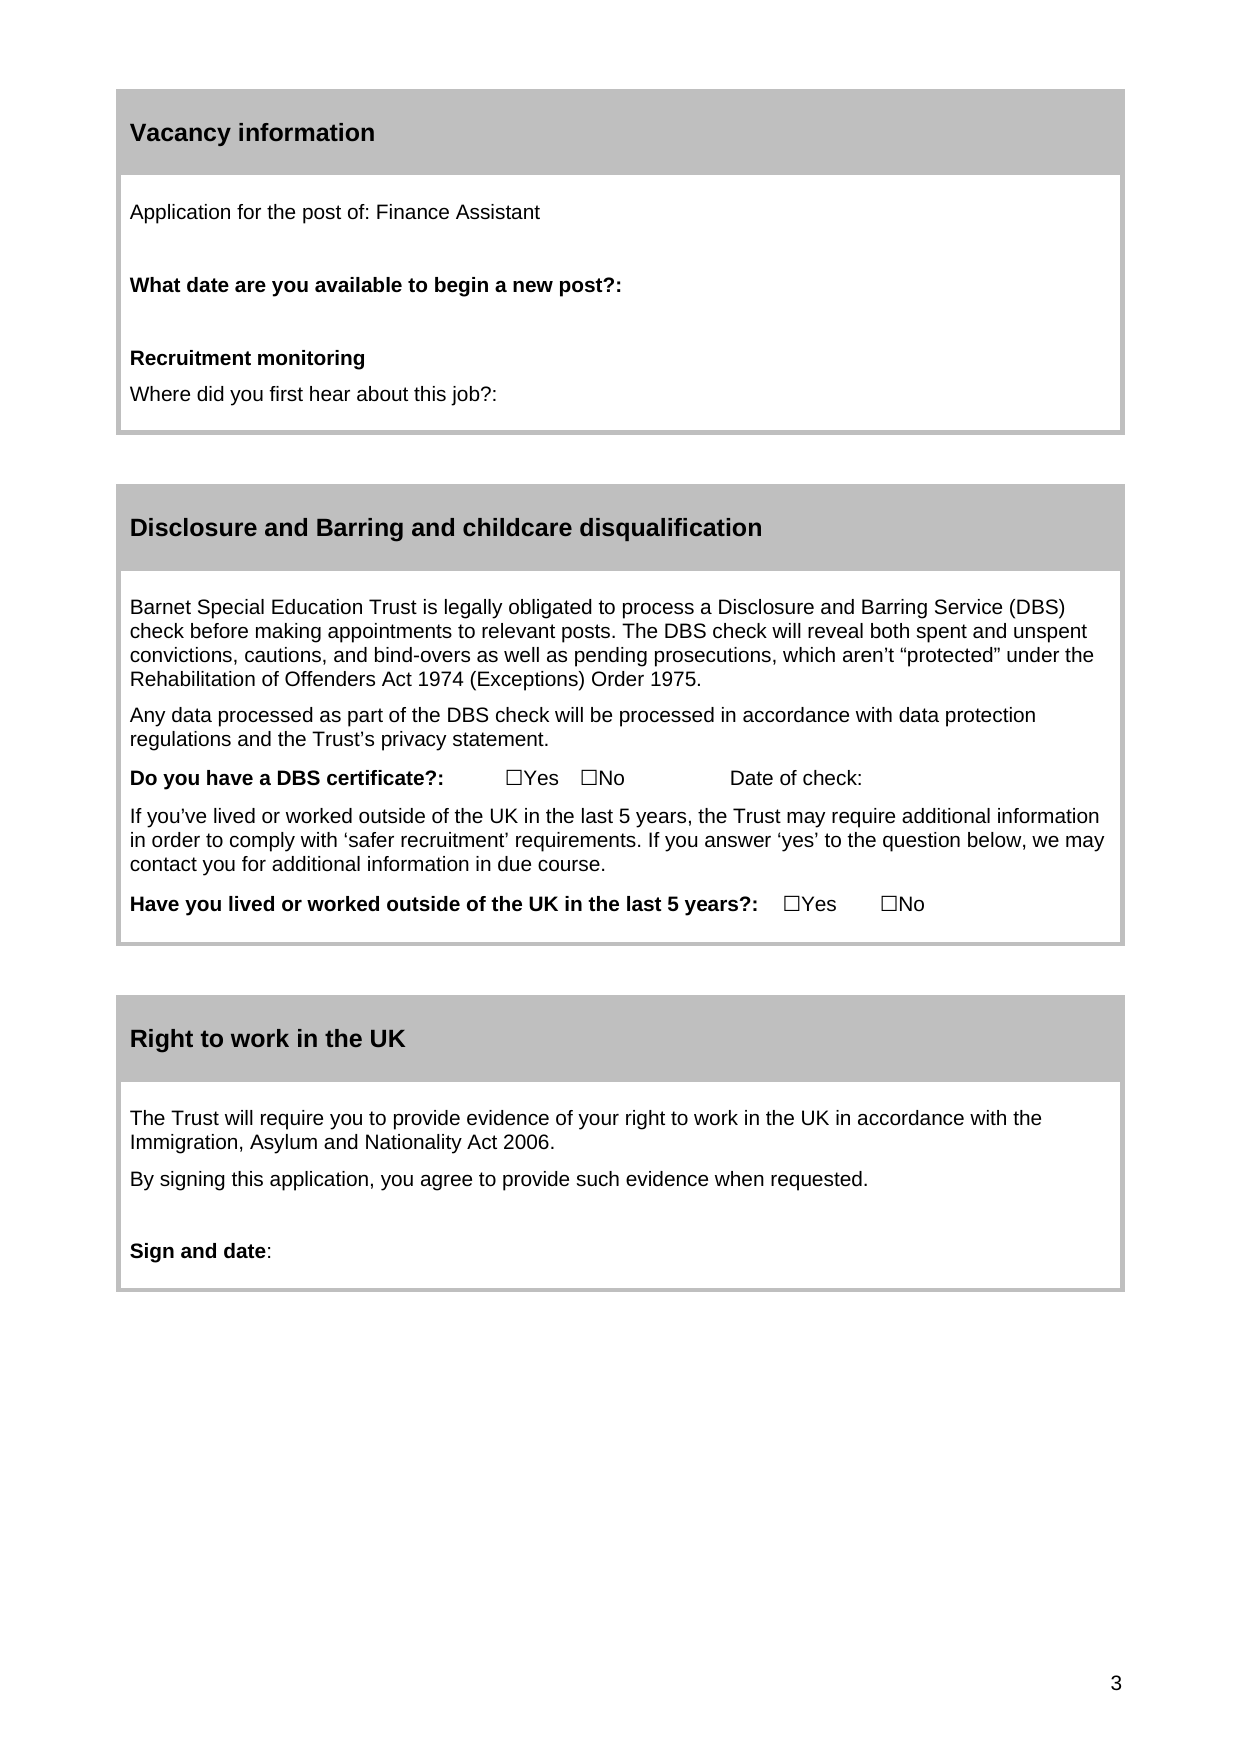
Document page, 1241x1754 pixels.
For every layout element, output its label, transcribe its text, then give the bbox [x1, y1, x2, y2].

table_cell The Trust will require you to provide evidence of your right to work in the UK in accordance with the Immigration, Asylum and Nationality Act 2006. By signing this application, you agree to provide such evidence when requested. Sign and date: [121, 1082, 1120, 1288]
table_cell Barnet Special Education Trust is legally obligated to process a Disclosure and Barring Service (DBS) check before making appointments to relevant posts. The DBS check will reveal both spent and unspent convictions, cautions, and bind-overs as well as pending prosecutions, which aren’t “protected” under the Rehabilitation of Offenders Act 1974 (Exceptions) Order 1975. Any data processed as part of the DBS check will be processed in accordance with data protection regulations and the Trust’s privacy statement. Do you have a DBS certificate?: ☐Yes ☐No Date of check: If you’ve lived or worked outside of the UK in the last 5 years, the Trust may require additional information in order to comply with ‘safer recruitment’ requirements. If you answer ‘yes’ to the question below, we may contact you for additional information in due course. Have you lived or worked outside of the UK in the last 5 years?: ☐Yes ☐No [121, 571, 1120, 941]
table_header Right to work in the UK [121, 1000, 1120, 1077]
table_header Disclosure and Barring and childcare disqualification [121, 488, 1120, 566]
table_cell Application for the post of: Finance Assistant What date are you available to begin a new post?: Recruitment monitoring Where did you first hear about this job?: [121, 175, 1120, 430]
table_header Vacancy information [121, 93, 1120, 171]
